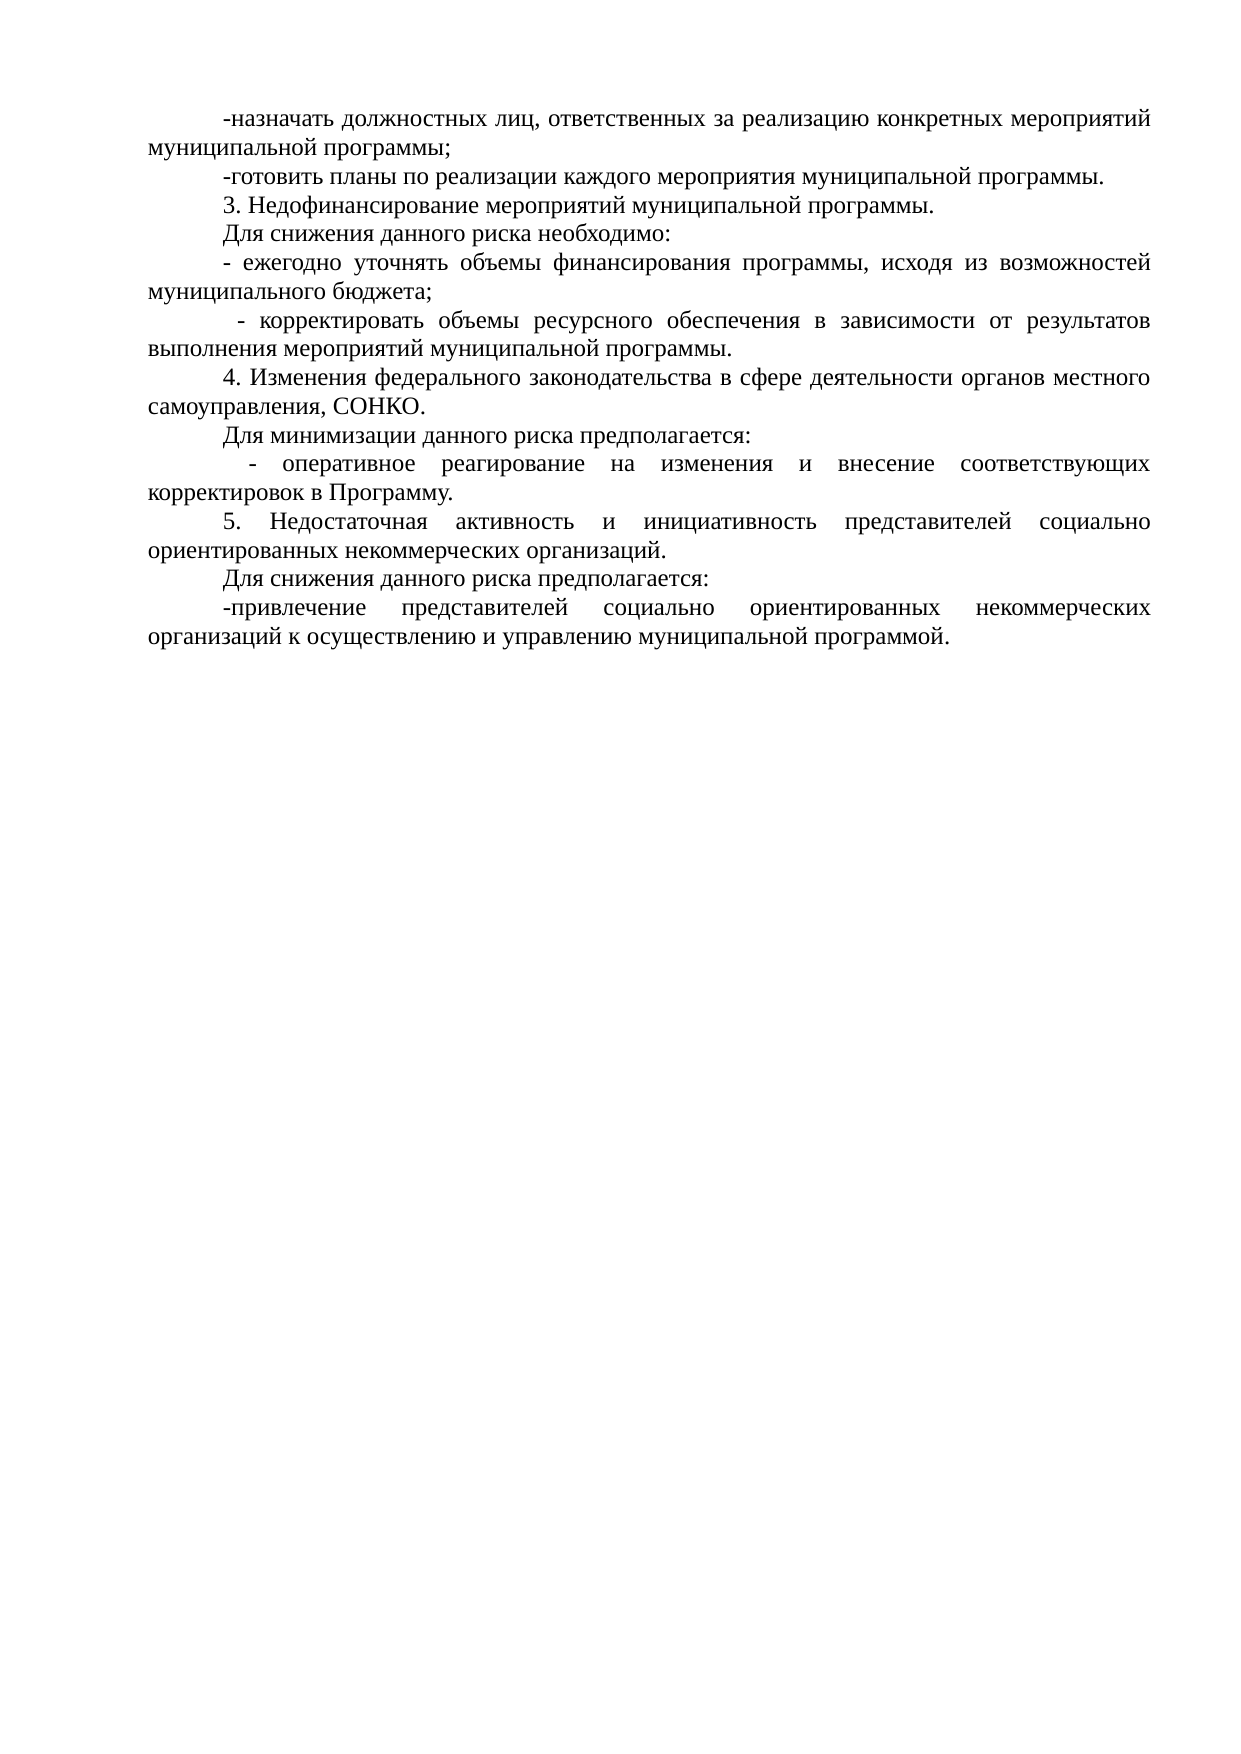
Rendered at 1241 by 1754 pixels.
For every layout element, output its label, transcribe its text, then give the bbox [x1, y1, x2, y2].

text - оперативное реагирование на изменения и внесение соответствующих корректировок в Программу. [148, 448, 1152, 506]
text Для минимизации данного риска предполагается: [148, 420, 1152, 448]
text -готовить планы по реализации каждого мероприятия муниципальной программы. [148, 161, 1152, 190]
text 4. Изменения федерального законодательства в сфере деятельности органов местного самоуправления, СОНКО. [148, 362, 1152, 420]
text - корректировать объемы ресурсного обеспечения в зависимости от результатов выполнения мероприятий муниципальной программы. [148, 305, 1152, 362]
text 3. Недофинансирование мероприятий муниципальной программы. [148, 190, 1152, 218]
text -назначать должностных лиц, ответственных за реализацию конкретных мероприятий муниципальной программы; [148, 103, 1152, 161]
text Для снижения данного риска предполагается: [148, 563, 1152, 592]
text -привлечение представителей социально ориентированных некоммерческих организаций к осуществлению и управлению муниципальной программой. [148, 592, 1152, 650]
text 5. Недостаточная активность и инициативность представителей социально ориентированных некоммерческих организаций. [148, 506, 1152, 563]
text Для снижения данного риска необходимо: [148, 218, 1152, 247]
text - ежегодно уточнять объемы финансирования программы, исходя из возможностей муниципального бюджета; [148, 247, 1152, 305]
